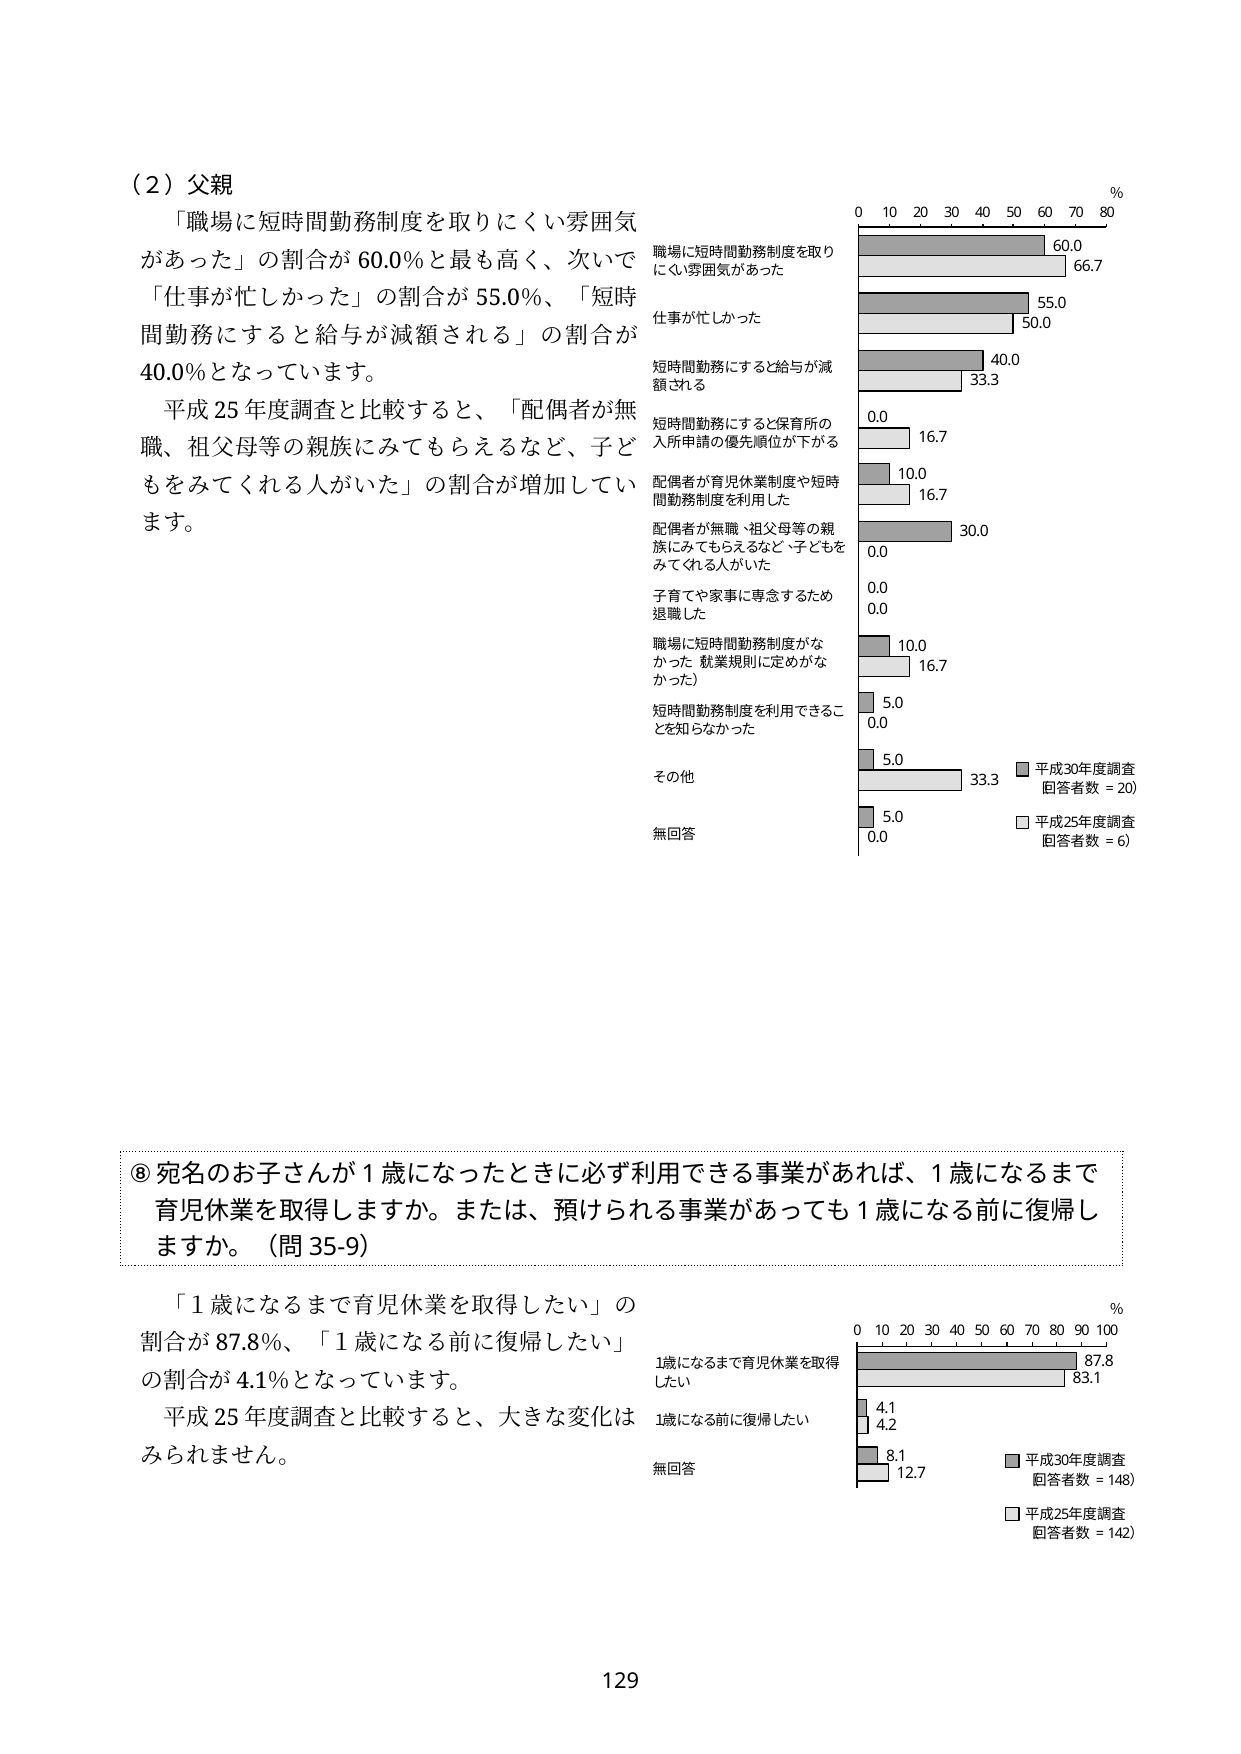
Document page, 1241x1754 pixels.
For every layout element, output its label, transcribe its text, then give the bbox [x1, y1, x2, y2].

text （２）父親 [118, 164, 1122, 202]
text 平成25年度調査と比較すると、「配偶者が無職、祖父母等の親族にみてもらえるなど、子どもをみてくれる人がいた」の割合が増加しています。 [140, 389, 638, 539]
text 「１歳になるまで育児休業を取得したい」の割合が87.8％、「１歳になる前に復帰したい」の割合が4.1％となっています。 [140, 1284, 638, 1397]
text 「職場に短時間勤務制度を取りにくい雰囲気があった」の割合が60.0％と最も高く、次いで「仕事が忙しかった」の割合が55.0％、「短時間勤務にすると給与が減額される」の割合が40.0％となっています。 [140, 202, 638, 389]
text 平成25年度調査と比較すると、大きな変化はみられません。 [140, 1397, 638, 1472]
text ⑧宛名のお子さんが1歳になったときに必ず利用できる事業があれば、1歳になるまで育児休業を取得しますか。または、預けられる事業があっても1歳になる前に復帰しますか。（問35-9） [120, 1151, 1123, 1266]
